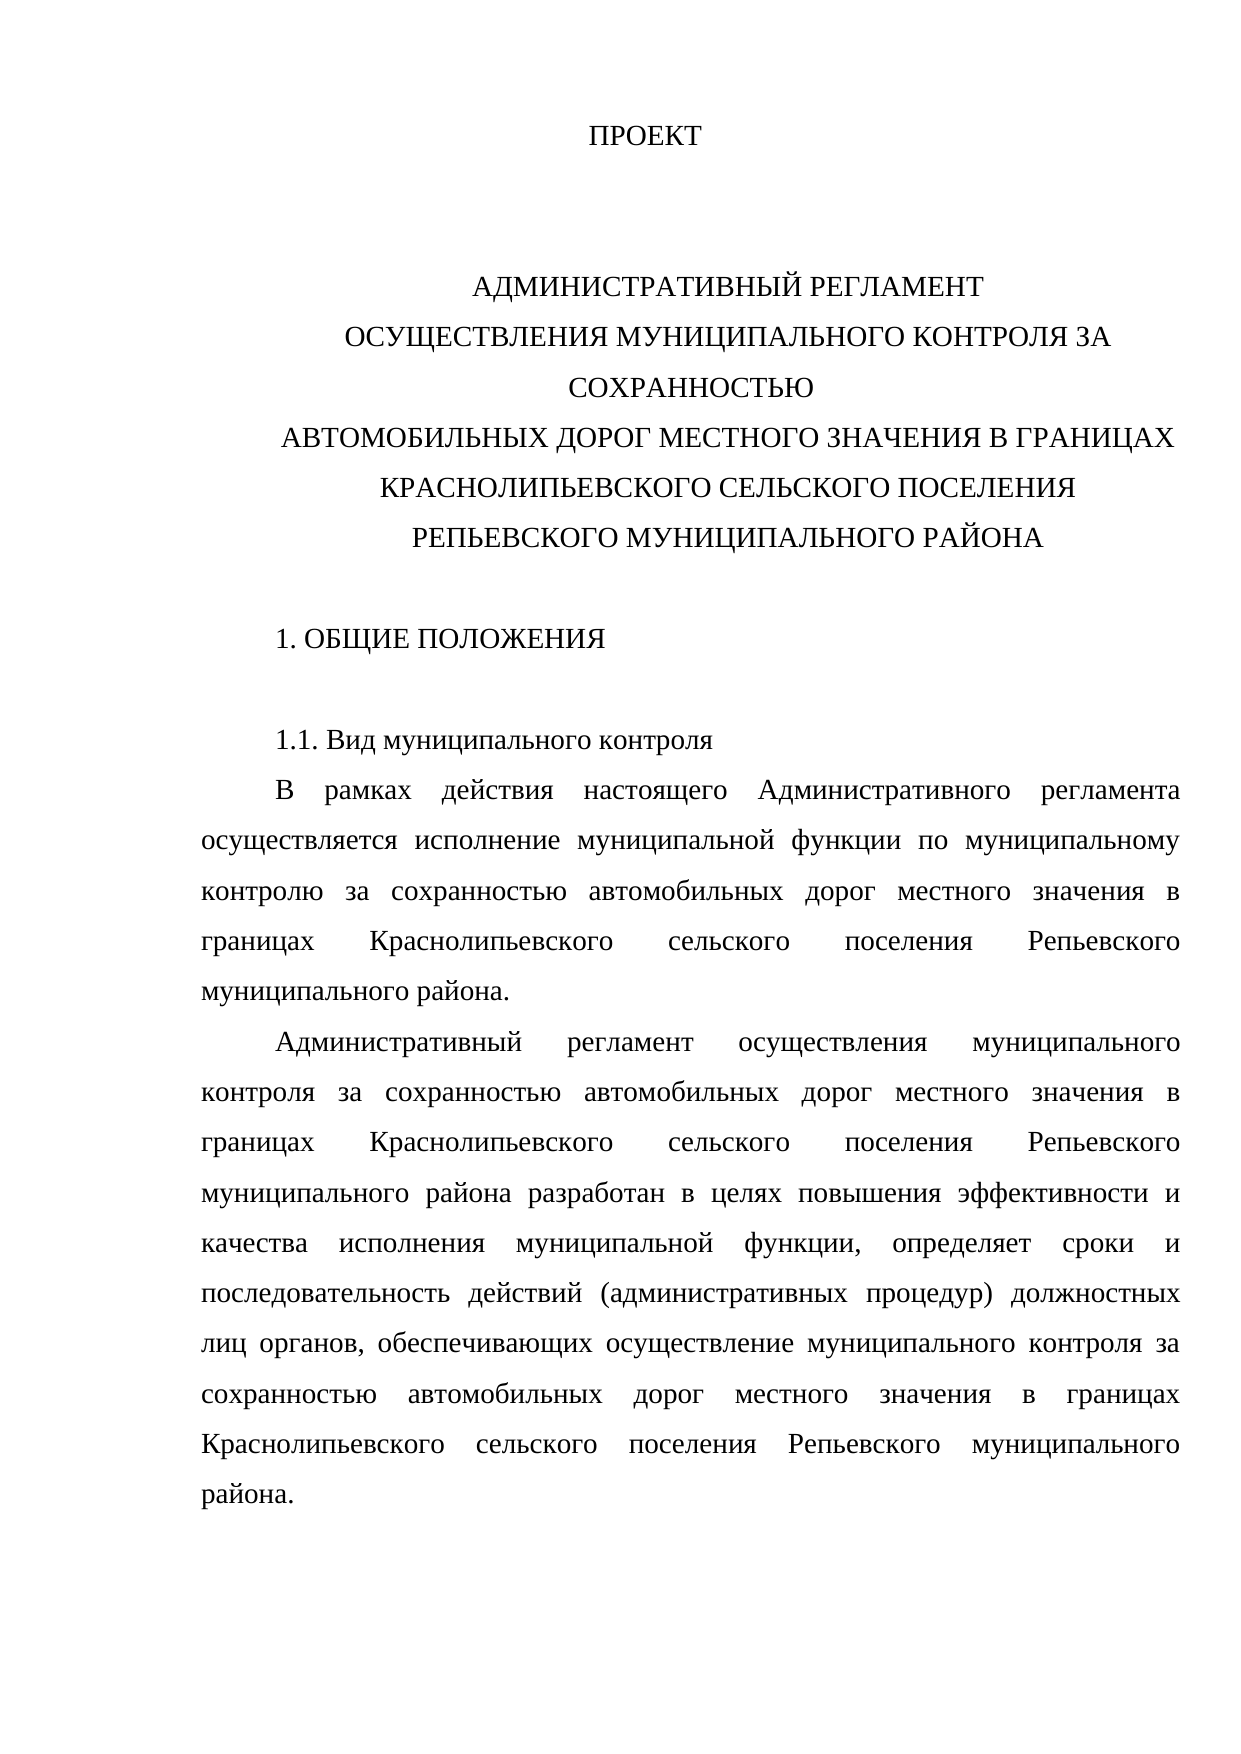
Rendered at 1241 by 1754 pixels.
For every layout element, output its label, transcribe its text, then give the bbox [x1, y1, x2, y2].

text Административный регламент осуществления муниципального контроля за сохранностью автомобильных дорог местного значения в границах Краснолипьевского сельского поселения Репьевского муниципального района разработан в целях повышения эффективности и качества исполнения муниципальной функции, определяет сроки и последовательность действий (административных процедур) должностных лиц органов, обеспечивающих осуществление муниципального контроля за сохранностью автомобильных дорог местного значения в границах Краснолипьевского сельского поселения Репьевского муниципального района. [201, 1024, 1181, 1510]
text 1.1. Вид муниципального контроля [201, 722, 1181, 755]
text КРАСНОЛИПЬЕВСКОГО СЕЛЬСКОГО ПОСЕЛЕНИЯ [201, 470, 1181, 504]
text РЕПЬЕВСКОГО МУНИЦИПАЛЬНОГО РАЙОНА [201, 521, 1181, 554]
text 1. ОБЩИЕ ПОЛОЖЕНИЯ [201, 621, 1181, 655]
text В рамках действия настоящего Административного регламента осуществляется исполнение муниципальной функции по муниципальному контролю за сохранностью автомобильных дорог местного значения в границах Краснолипьевского сельского поселения Репьевского муниципального района. [201, 772, 1181, 1007]
text ПРОЕКТ [201, 118, 1181, 152]
text ОСУЩЕСТВЛЕНИЯ МУНИЦИПАЛЬНОГО КОНТРОЛЯ ЗА СОХРАННОСТЬЮ [201, 319, 1181, 403]
text АВТОМОБИЛЬНЫХ ДОРОГ МЕСТНОГО ЗНАЧЕНИЯ В ГРАНИЦАХ [201, 420, 1181, 453]
text АДМИНИСТРАТИВНЫЙ РЕГЛАМЕНТ [201, 269, 1181, 303]
